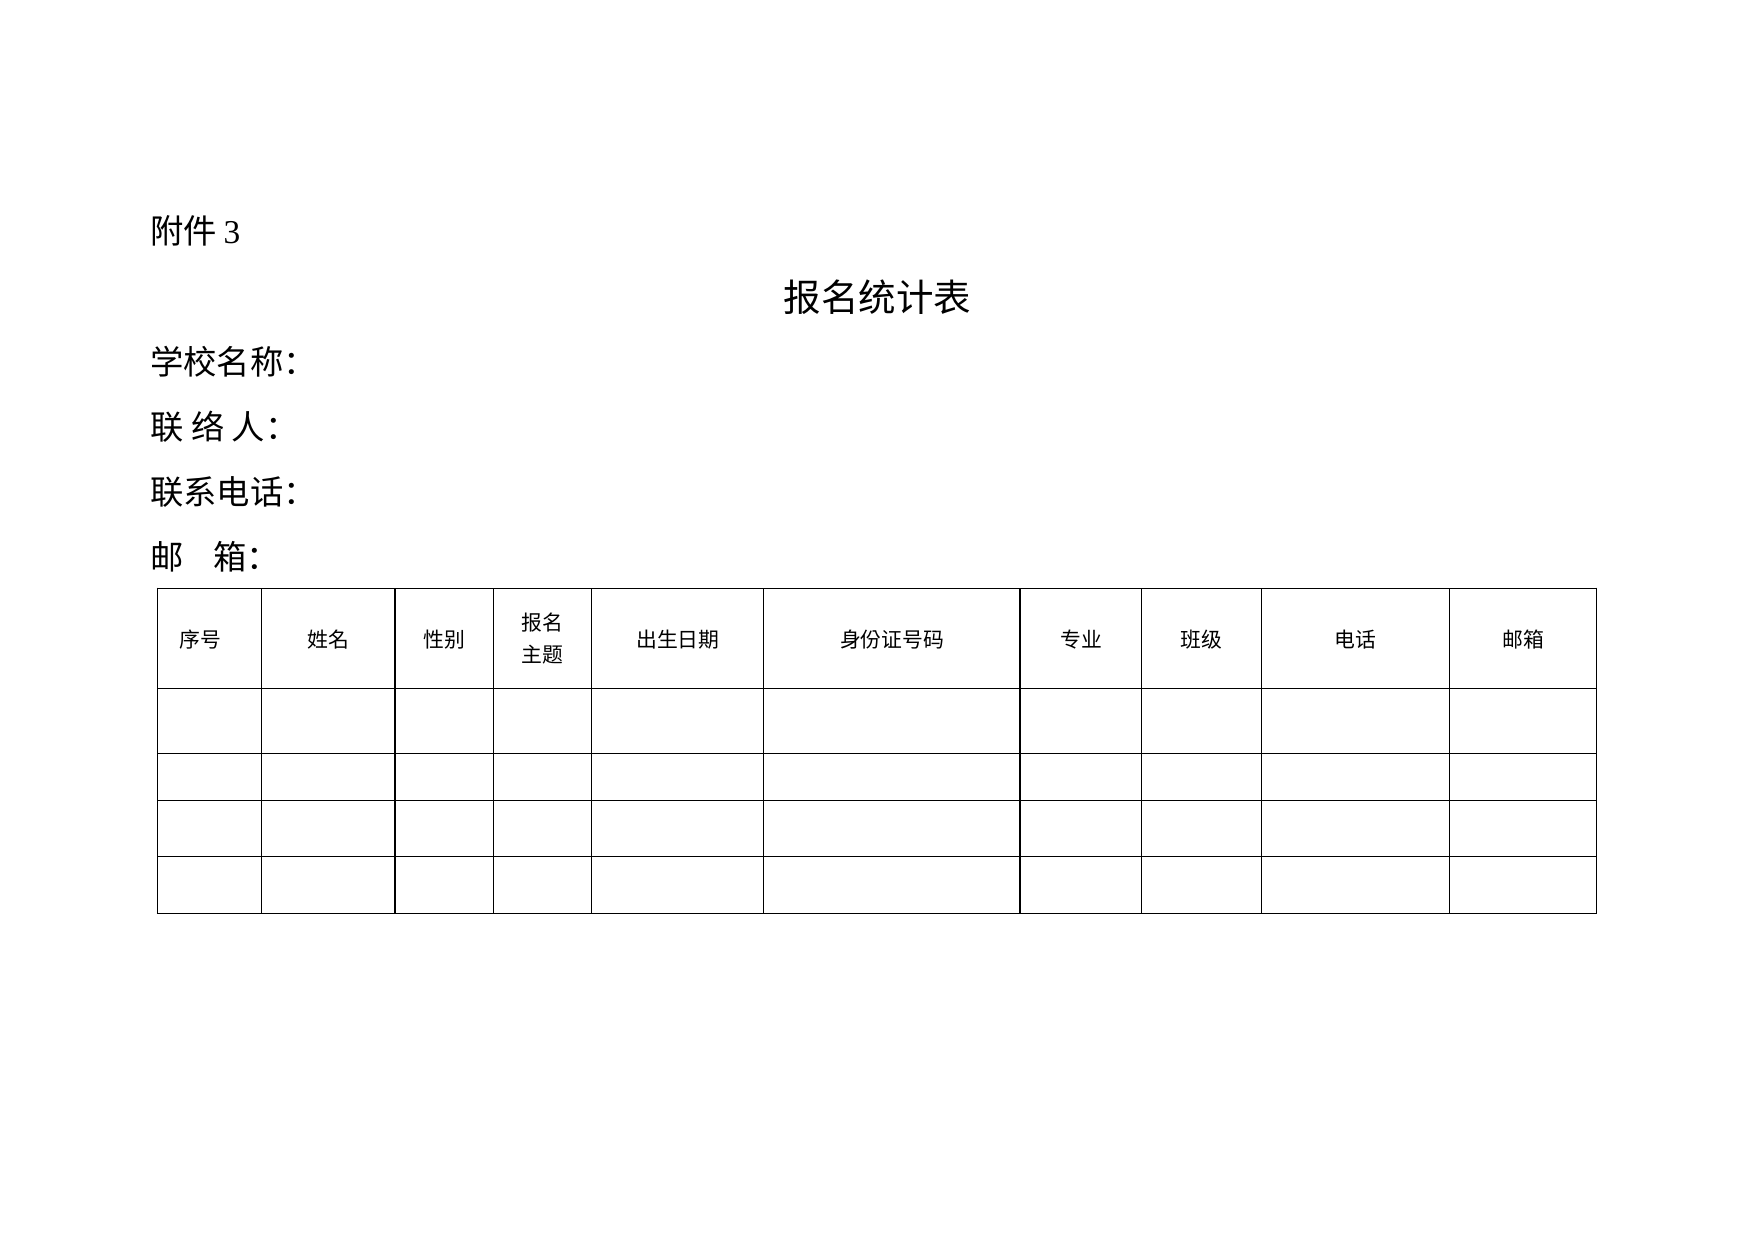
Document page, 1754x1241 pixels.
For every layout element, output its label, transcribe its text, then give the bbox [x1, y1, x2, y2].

table_header 班级 [1142, 589, 1261, 688]
table_cell [494, 689, 591, 753]
table_header 出生日期 [592, 589, 763, 688]
table_cell [158, 754, 261, 800]
table_cell [1142, 689, 1261, 753]
table_cell [592, 689, 763, 753]
table_cell [592, 857, 763, 912]
table_header 姓名 [262, 589, 394, 688]
table_cell [1262, 801, 1449, 856]
table_cell [396, 801, 493, 856]
table_cell [158, 857, 261, 912]
text 邮 箱： [150, 523, 1604, 588]
table_cell [1021, 857, 1141, 912]
table_cell [158, 801, 261, 856]
text 联 络 人： [150, 393, 1604, 458]
table_cell [396, 754, 493, 800]
table_cell [1021, 689, 1141, 753]
table_cell [1450, 801, 1596, 856]
table_cell [396, 857, 493, 912]
table_cell [1262, 857, 1449, 912]
text 报名统计表 [150, 263, 1604, 328]
table_header 电话 [1262, 589, 1449, 688]
table_cell [262, 689, 394, 753]
text 联系电话： [150, 458, 1604, 523]
table_cell [494, 801, 591, 856]
table_cell [494, 857, 591, 912]
table_cell [1450, 689, 1596, 753]
table_cell [396, 689, 493, 753]
table_cell [1262, 689, 1449, 753]
table_cell [1142, 857, 1261, 912]
table_cell [1021, 801, 1141, 856]
table_cell [1142, 801, 1261, 856]
table_cell [764, 857, 1019, 912]
table_cell [764, 801, 1019, 856]
table_cell [1142, 754, 1261, 800]
table_header 邮箱 [1450, 589, 1596, 688]
table_cell [1450, 754, 1596, 800]
table_header 报名 主题 [494, 589, 591, 688]
table_header 序号 [158, 589, 261, 688]
table_cell [158, 689, 261, 753]
text 学校名称： [150, 328, 1604, 393]
table_header 性别 [396, 589, 493, 688]
text 附件3 [150, 198, 1604, 263]
table_cell [262, 754, 394, 800]
table_cell [764, 689, 1019, 753]
table_cell [262, 857, 394, 912]
table_cell [1450, 857, 1596, 912]
table_cell [1262, 754, 1449, 800]
table_cell [494, 754, 591, 800]
table_cell [764, 754, 1019, 800]
table_cell [262, 801, 394, 856]
table_cell [592, 801, 763, 856]
table_header 身份证号码 [764, 589, 1019, 688]
table_cell [1021, 754, 1141, 800]
table_cell [592, 754, 763, 800]
table_header 专业 [1021, 589, 1141, 688]
